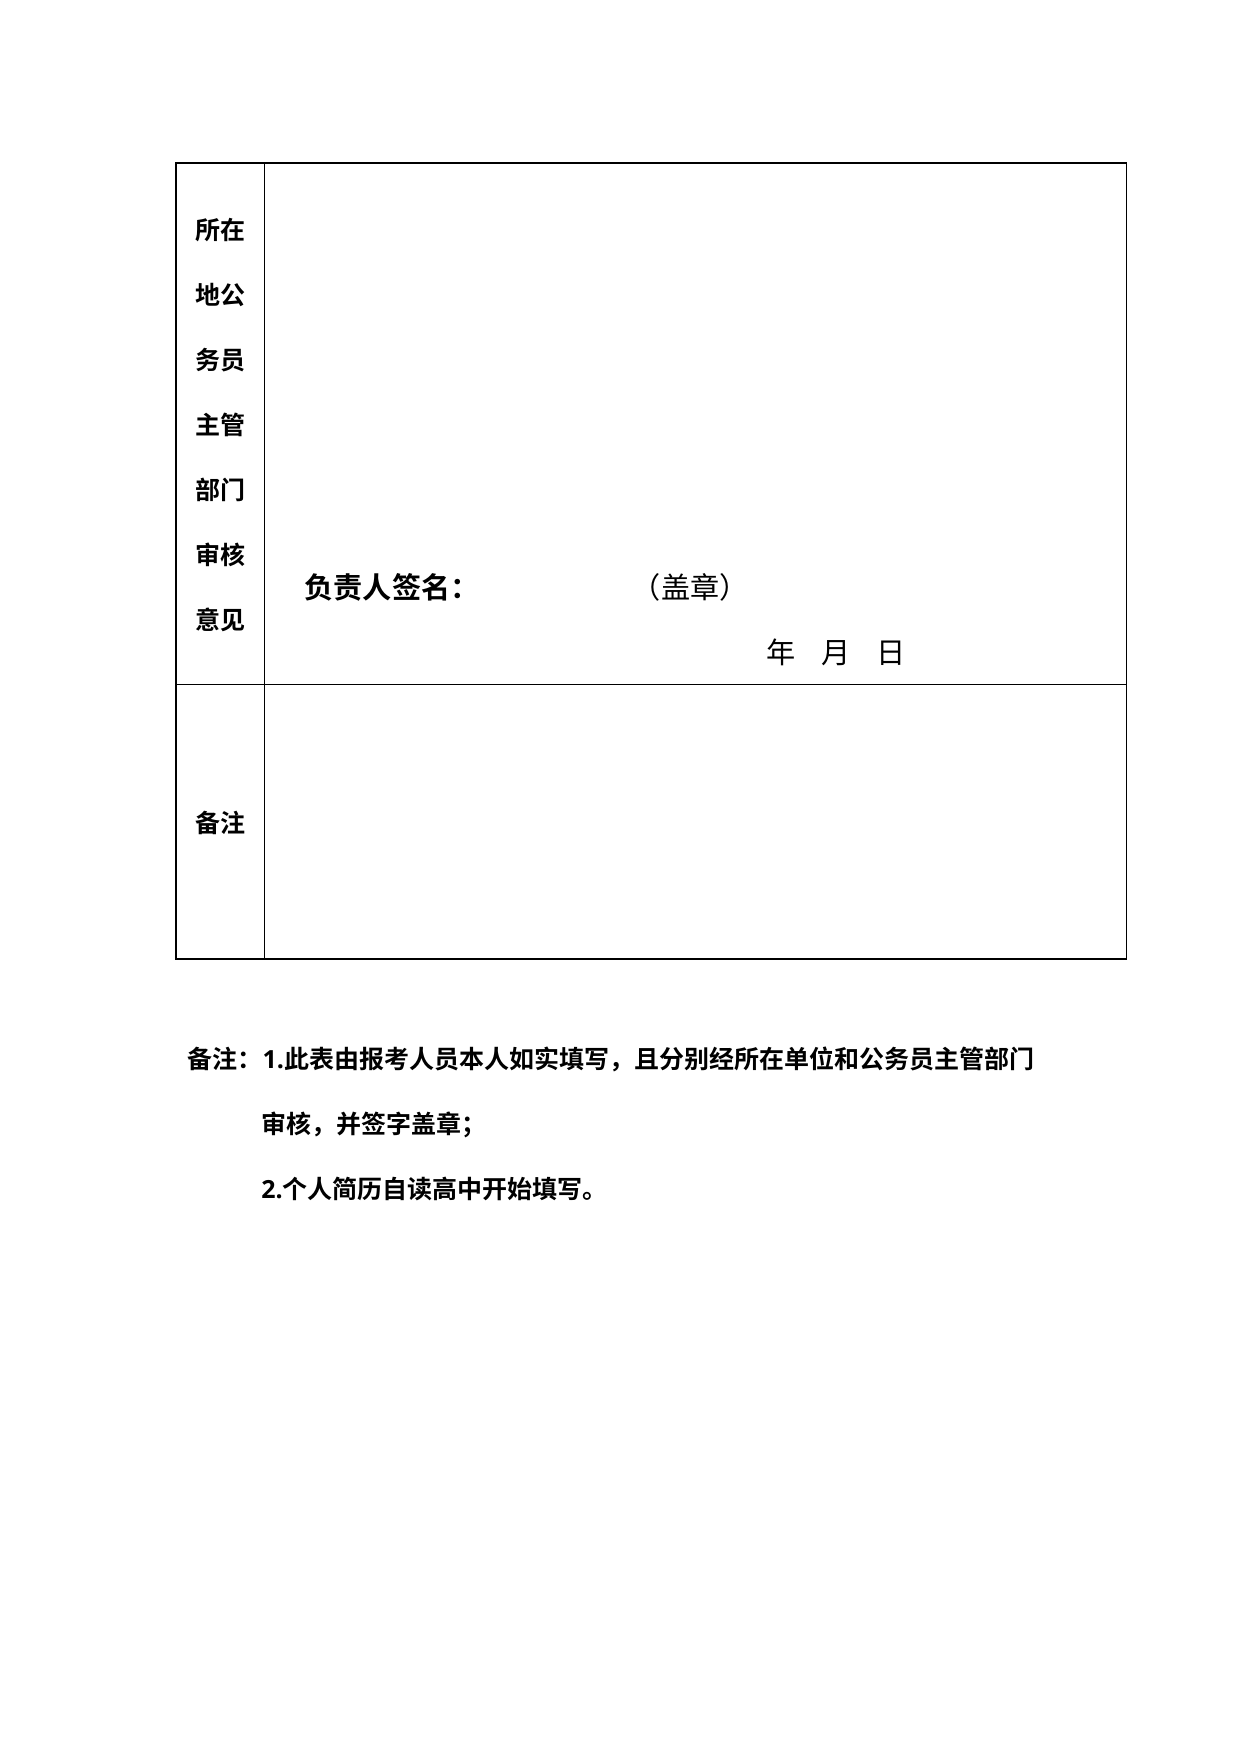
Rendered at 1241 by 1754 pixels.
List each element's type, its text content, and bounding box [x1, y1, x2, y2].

table_cell [265, 685, 1126, 958]
table_cell 备注 [177, 685, 264, 958]
table_cell 负责人签名： （盖章） 年 月 日 [265, 164, 1126, 683]
text 2.个人简历自读高中开始填写。 [249, 1155, 1053, 1220]
text 备注：1.此表由报考人员本人如实填写，且分别经所在单位和公务员主管部门审核，并签字盖章； [187, 1025, 1053, 1155]
table_cell 所在地公务员主管部门审核意见 [177, 164, 264, 683]
